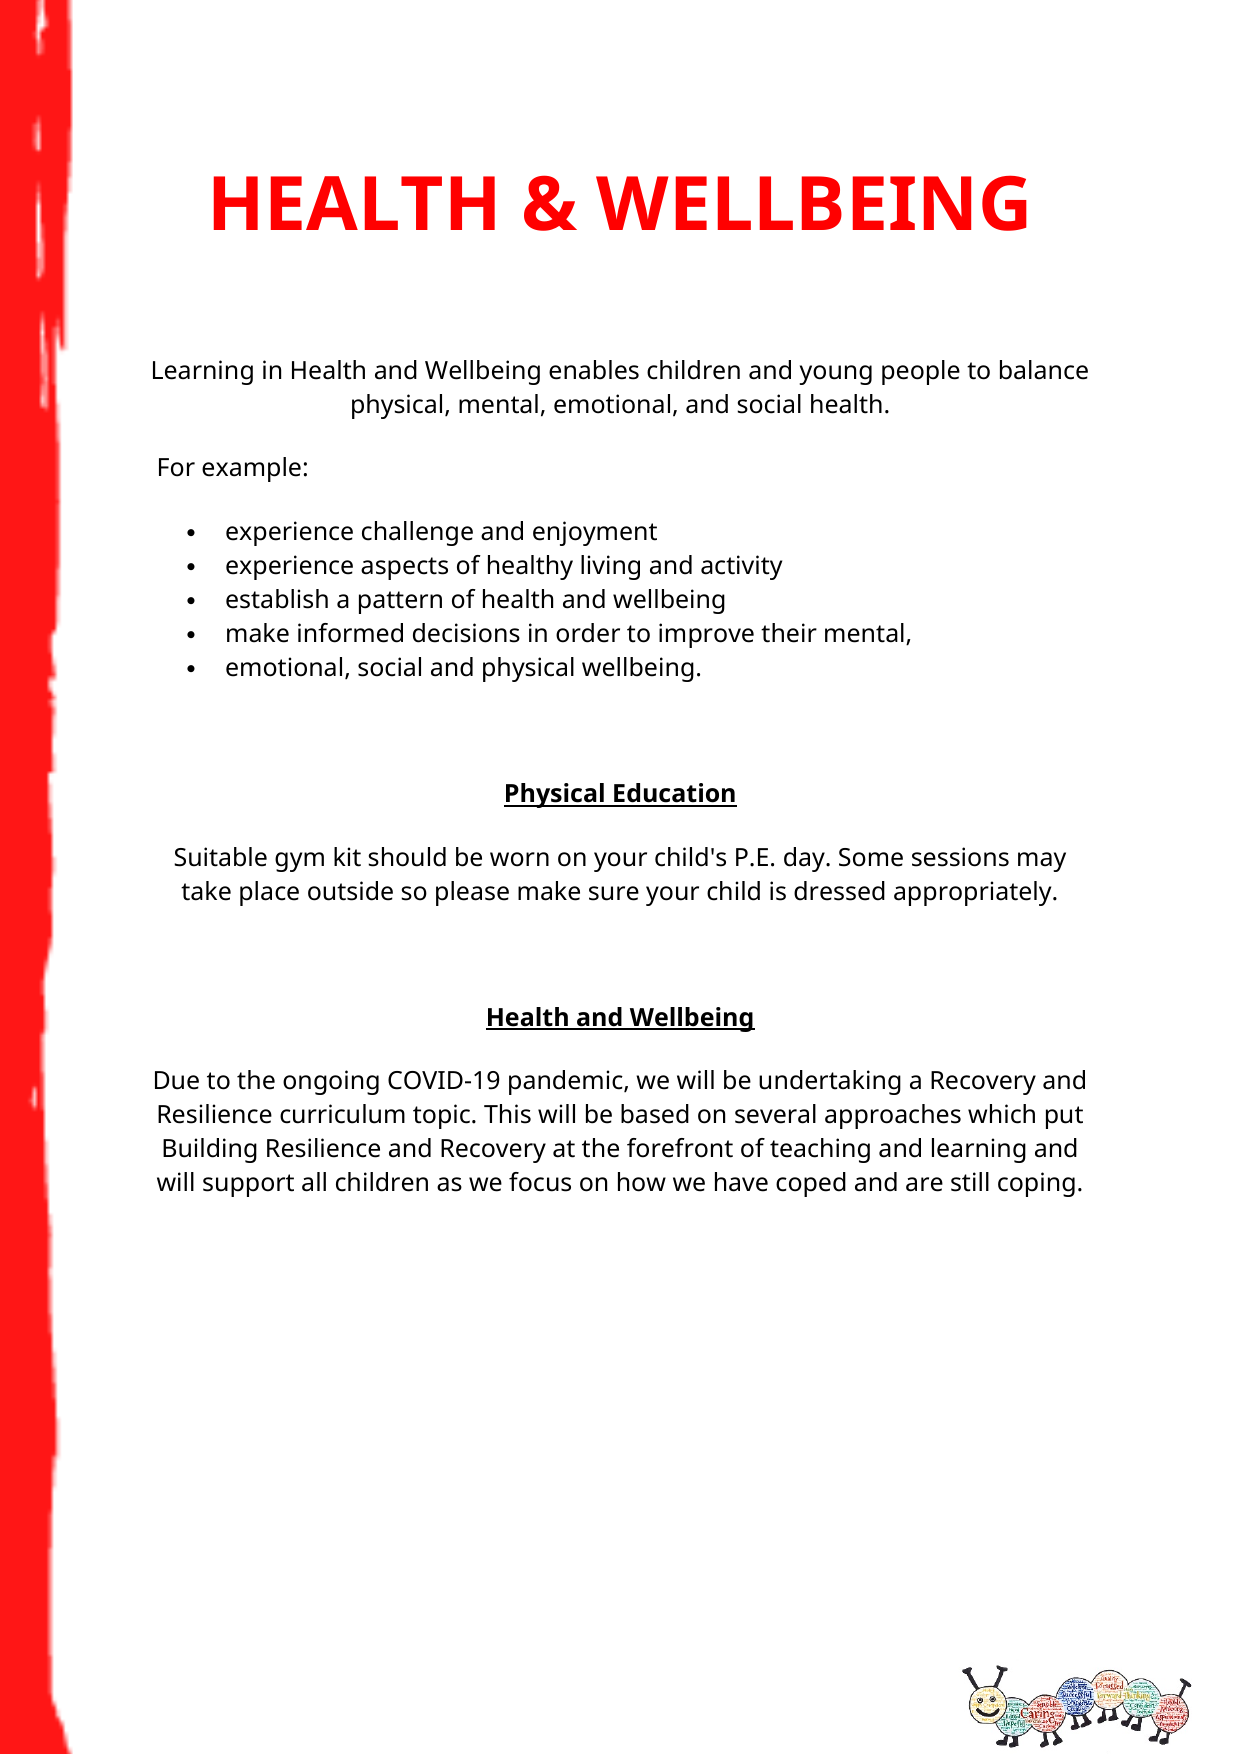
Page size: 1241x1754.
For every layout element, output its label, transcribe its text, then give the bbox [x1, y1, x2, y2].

text Due to the ongoing COVID-19 pandemic, we will be undertaking a Recovery and Resilience curriculum topic. This will be based on several approaches which put Building Resilience and Recovery at the forefront of teaching and learning and will support all children as we focus on how we have coped and are still coping. [150, 1063, 1090, 1199]
picture [0, 0, 103, 1754]
list emotional, social and physical wellbeing. [187, 649, 1090, 683]
list experience aspects of healthy living and activity [187, 547, 1090, 581]
text HEALTH & WELLBEING [150, 150, 1090, 252]
list experience challenge and enjoyment [187, 513, 1090, 547]
picture [958, 1645, 1192, 1754]
text Health and Wellbeing [150, 1000, 1090, 1034]
text For example: [150, 450, 1090, 484]
list make informed decisions in order to improve their mental, [187, 615, 1090, 649]
list establish a pattern of health and wellbeing [187, 581, 1090, 615]
text Learning in Health and Wellbeing enables children and young people to balance physical, mental, emotional, and social health. [150, 353, 1090, 421]
text Suitable gym kit should be worn on your child's P.E. day. Some sessions may take place outside so please make sure your child is dressed appropriately. [150, 839, 1090, 907]
text Physical Education [150, 776, 1090, 810]
